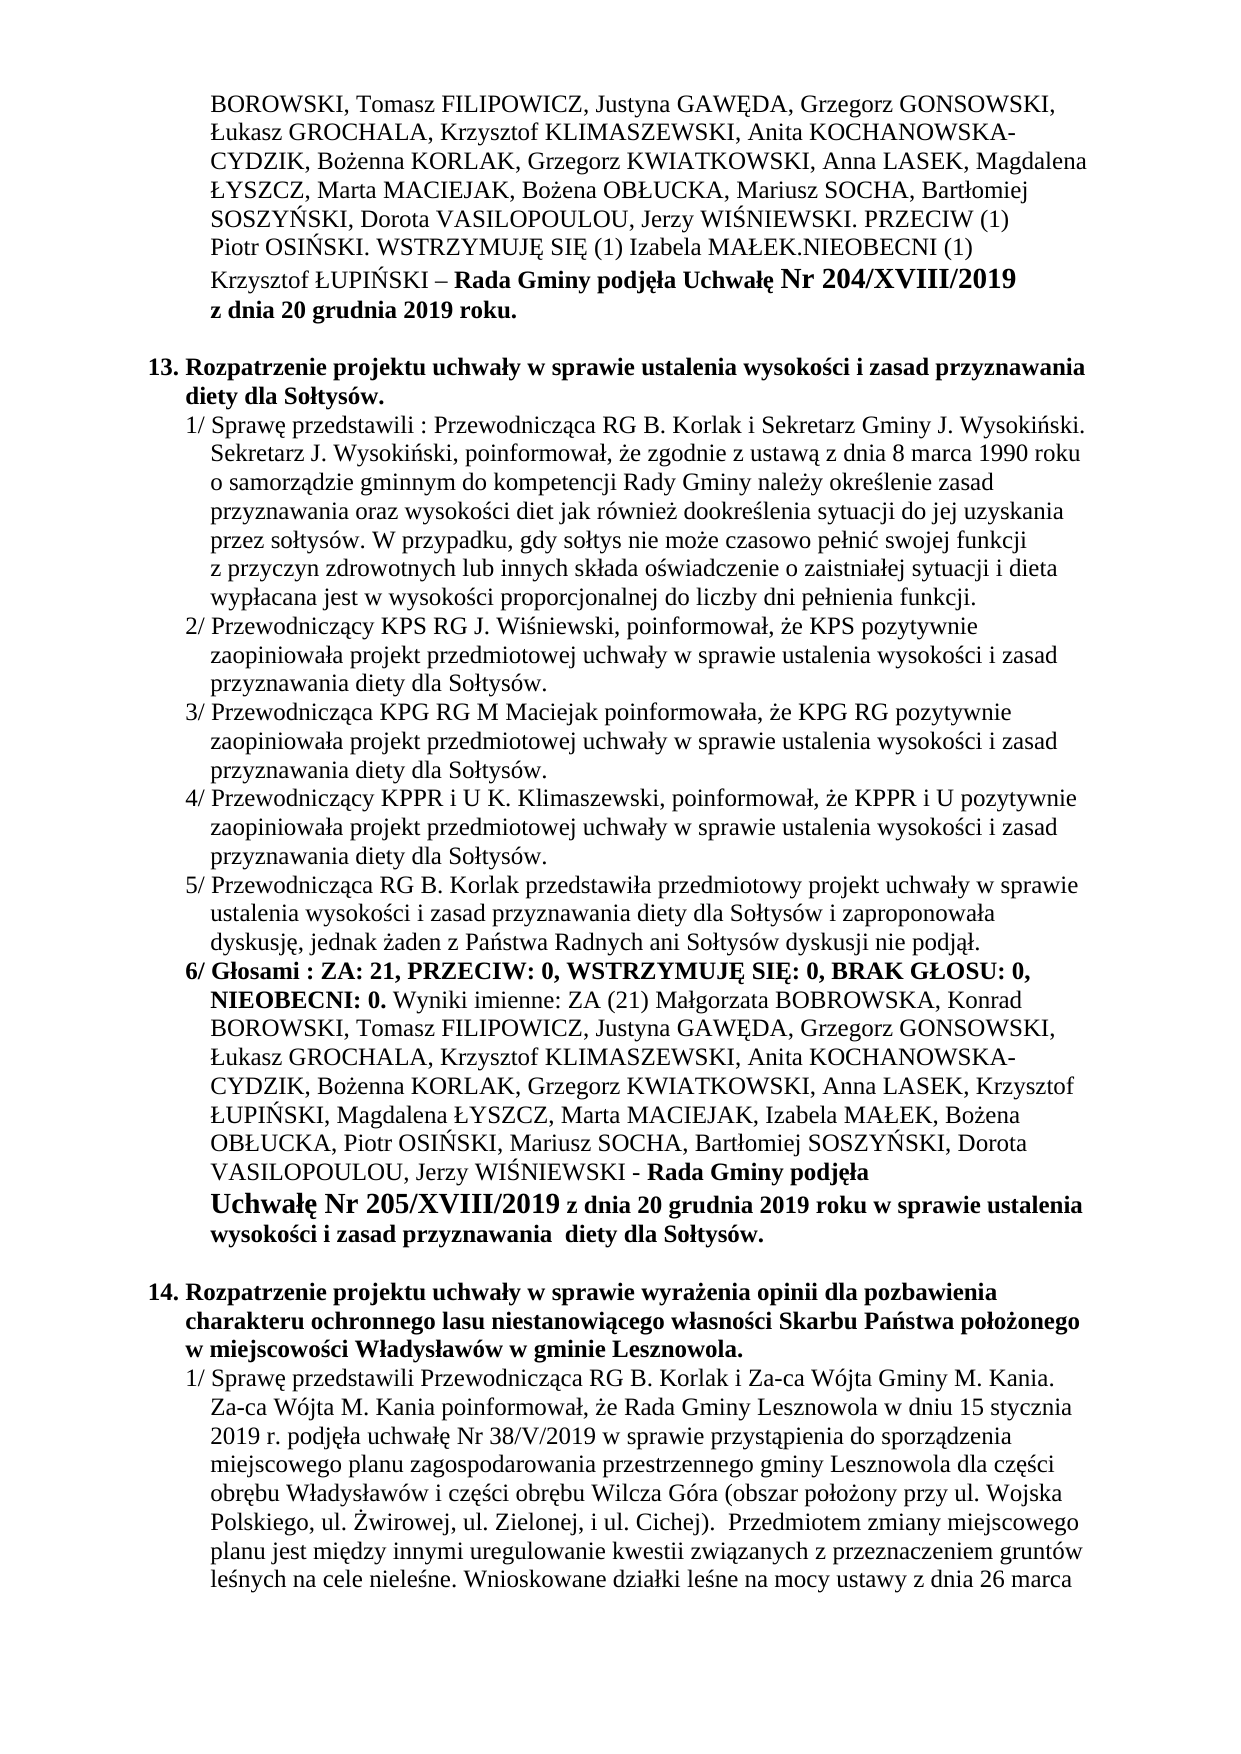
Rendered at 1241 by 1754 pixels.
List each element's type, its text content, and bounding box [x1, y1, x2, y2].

text 14. Rozpatrzenie projektu uchwały w sprawie wyrażenia opinii dla pozbawienia [148, 1277, 1093, 1306]
text przyznawania diety dla Sołtysów. [148, 755, 1093, 783]
text BOROWSKI, Tomasz FILIPOWICZ, Justyna GAWĘDA, Grzegorz GONSOWSKI, [148, 1013, 1093, 1042]
text zaopiniowała projekt przedmiotowej uchwały w sprawie ustalenia wysokości i zasad [148, 812, 1093, 841]
text miejscowego planu zagospodarowania przestrzennego gminy Lesznowola dla części [148, 1449, 1093, 1478]
text charakteru ochronnego lasu niestanowiącego własności Skarbu Państwa położonego [148, 1306, 1093, 1334]
text przez sołtysów. W przypadku, gdy sołtys nie może czasowo pełnić swojej funkcji [148, 525, 1093, 553]
text zaopiniowała projekt przedmiotowej uchwały w sprawie ustalenia wysokości i zasad [148, 726, 1093, 755]
text przyznawania diety dla Sołtysów. [148, 841, 1093, 870]
text Za-ca Wójta M. Kania poinformował, że Rada Gminy Lesznowola w dniu 15 stycznia [148, 1392, 1093, 1421]
text z przyczyn zdrowotnych lub innych składa oświadczenie o zaistniałej sytuacji i dieta [148, 553, 1093, 582]
text 5/ Przewodnicząca RG B. Korlak przedstawiła przedmiotowy projekt uchwały w sprawie [148, 870, 1093, 898]
text Uchwałę Nr 205/XVIII/2019 z dnia 20 grudnia 2019 roku w sprawie ustalenia [148, 1186, 1093, 1219]
text wysokości i zasad przyznawania diety dla Sołtysów. [148, 1219, 1093, 1248]
text 2019 r. podjęła uchwałę Nr 38/V/2019 w sprawie przystąpienia do sporządzenia [148, 1421, 1093, 1449]
text zaopiniowała projekt przedmiotowej uchwały w sprawie ustalenia wysokości i zasad [148, 640, 1093, 668]
text leśnych na cele nieleśne. Wnioskowane działki leśne na mocy ustawy z dnia 26 marca [148, 1564, 1093, 1593]
text OBŁUCKA, Piotr OSIŃSKI, Mariusz SOCHA, Bartłomiej SOSZYŃSKI, Dorota [148, 1128, 1093, 1157]
text dyskusję, jednak żaden z Państwa Radnych ani Sołtysów dyskusji nie podjął. [148, 927, 1093, 956]
text 13. Rozpatrzenie projektu uchwały w sprawie ustalenia wysokości i zasad przyznawania [148, 352, 1093, 381]
text Krzysztof ŁUPIŃSKI – Rada Gminy podjęła Uchwałę Nr 204/XVIII/2019 [148, 261, 1093, 295]
text Łukasz GROCHALA, Krzysztof KLIMASZEWSKI, Anita KOCHANOWSKA- [148, 117, 1093, 146]
text NIEOBECNI: 0. Wyniki imienne: ZA (21) Małgorzata BOBROWSKA, Konrad [148, 985, 1093, 1013]
text Polskiego, ul. Żwirowej, ul. Zielonej, i ul. Cichej). Przedmiotem zmiany miejscowego [148, 1507, 1093, 1536]
text ŁYSZCZ, Marta MACIEJAK, Bożena OBŁUCKA, Mariusz SOCHA, Bartłomiej [148, 175, 1093, 204]
text obrębu Władysławów i części obrębu Wilcza Góra (obszar położony przy ul. Wojska [148, 1478, 1093, 1507]
text o samorządzie gminnym do kompetencji Rady Gminy należy określenie zasad [148, 467, 1093, 496]
text CYDZIK, Bożenna KORLAK, Grzegorz KWIATKOWSKI, Anna LASEK, Krzysztof [148, 1071, 1093, 1100]
text Sekretarz J. Wysokiński, poinformował, że zgodnie z ustawą z dnia 8 marca 1990 roku [148, 438, 1093, 467]
text diety dla Sołtysów. [148, 381, 1093, 410]
text ŁUPIŃSKI, Magdalena ŁYSZCZ, Marta MACIEJAK, Izabela MAŁEK, Bożena [148, 1100, 1093, 1128]
text 2/ Przewodniczący KPS RG J. Wiśniewski, poinformował, że KPS pozytywnie [148, 611, 1093, 640]
text ustalenia wysokości i zasad przyznawania diety dla Sołtysów i zaproponowała [148, 898, 1093, 927]
text 3/ Przewodnicząca KPG RG M Maciejak poinformowała, że KPG RG pozytywnie [148, 697, 1093, 726]
text Łukasz GROCHALA, Krzysztof KLIMASZEWSKI, Anita KOCHANOWSKA- [148, 1042, 1093, 1071]
text planu jest między innymi uregulowanie kwestii związanych z przeznaczeniem gruntów [148, 1536, 1093, 1564]
text CYDZIK, Bożenna KORLAK, Grzegorz KWIATKOWSKI, Anna LASEK, Magdalena [148, 146, 1093, 175]
text 4/ Przewodniczący KPPR i U K. Klimaszewski, poinformował, że KPPR i U pozytywnie [148, 783, 1093, 812]
text przyznawania oraz wysokości diet jak również dookreślenia sytuacji do jej uzyskania [148, 496, 1093, 525]
text SOSZYŃSKI, Dorota VASILOPOULOU, Jerzy WIŚNIEWSKI. PRZECIW (1) Piotr OSIŃSKI. WSTRZYMUJĘ SIĘ (1) Izabela MAŁEK.NIEOBECNI (1) [148, 204, 1093, 261]
text z dnia 20 grudnia 2019 roku. [148, 295, 1093, 352]
text VASILOPOULOU, Jerzy WIŚNIEWSKI - Rada Gminy podjęła [148, 1157, 1093, 1186]
text 1/ Sprawę przedstawili : Przewodnicząca RG B. Korlak i Sekretarz Gminy J. Wysokiński. [148, 410, 1093, 438]
text przyznawania diety dla Sołtysów. [148, 668, 1093, 697]
text wypłacana jest w wysokości proporcjonalnej do liczby dni pełnienia funkcji. [148, 582, 1093, 611]
text 6/ Głosami : ZA: 21, PRZECIW: 0, WSTRZYMUJĘ SIĘ: 0, BRAK GŁOSU: 0, [148, 956, 1093, 985]
text BOROWSKI, Tomasz FILIPOWICZ, Justyna GAWĘDA, Grzegorz GONSOWSKI, [148, 89, 1093, 117]
text w miejscowości Władysławów w gminie Lesznowola. 1/ Sprawę przedstawili Przewodnicząca RG B. Korlak i Za-ca Wójta Gminy M. Kania. [148, 1334, 1093, 1392]
